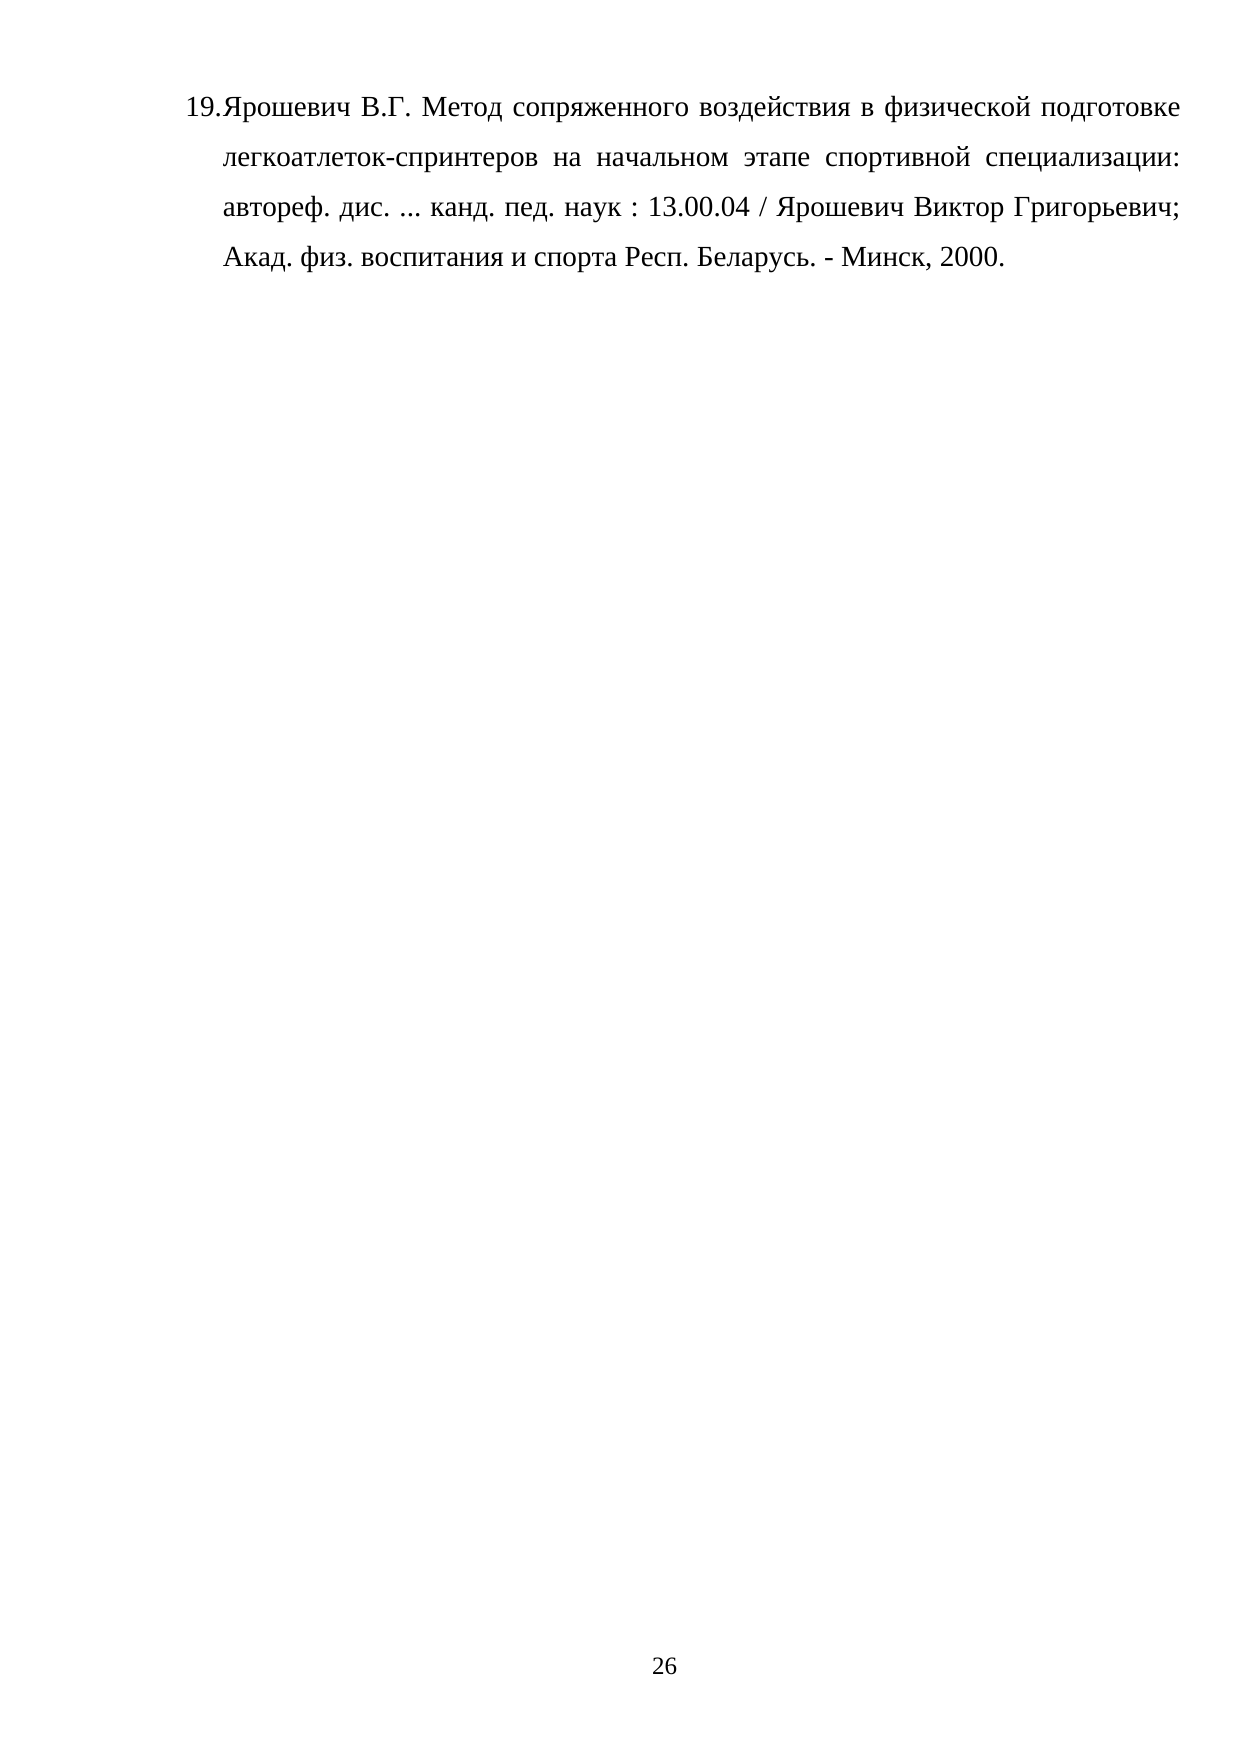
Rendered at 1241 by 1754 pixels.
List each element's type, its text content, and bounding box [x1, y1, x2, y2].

list Ярошевич В.Г. Метод сопряженного воздействия в физической подготовке легкоатлеток-спринтеров на начальном этапе спортивной специализации: автореф. дис. ... канд. пед. наук : 13.00.04 / Ярошевич Виктор Григорьевич; Акад. физ. воспитания и спорта Респ. Беларусь. - Минск, 2000. [185, 89, 1181, 273]
